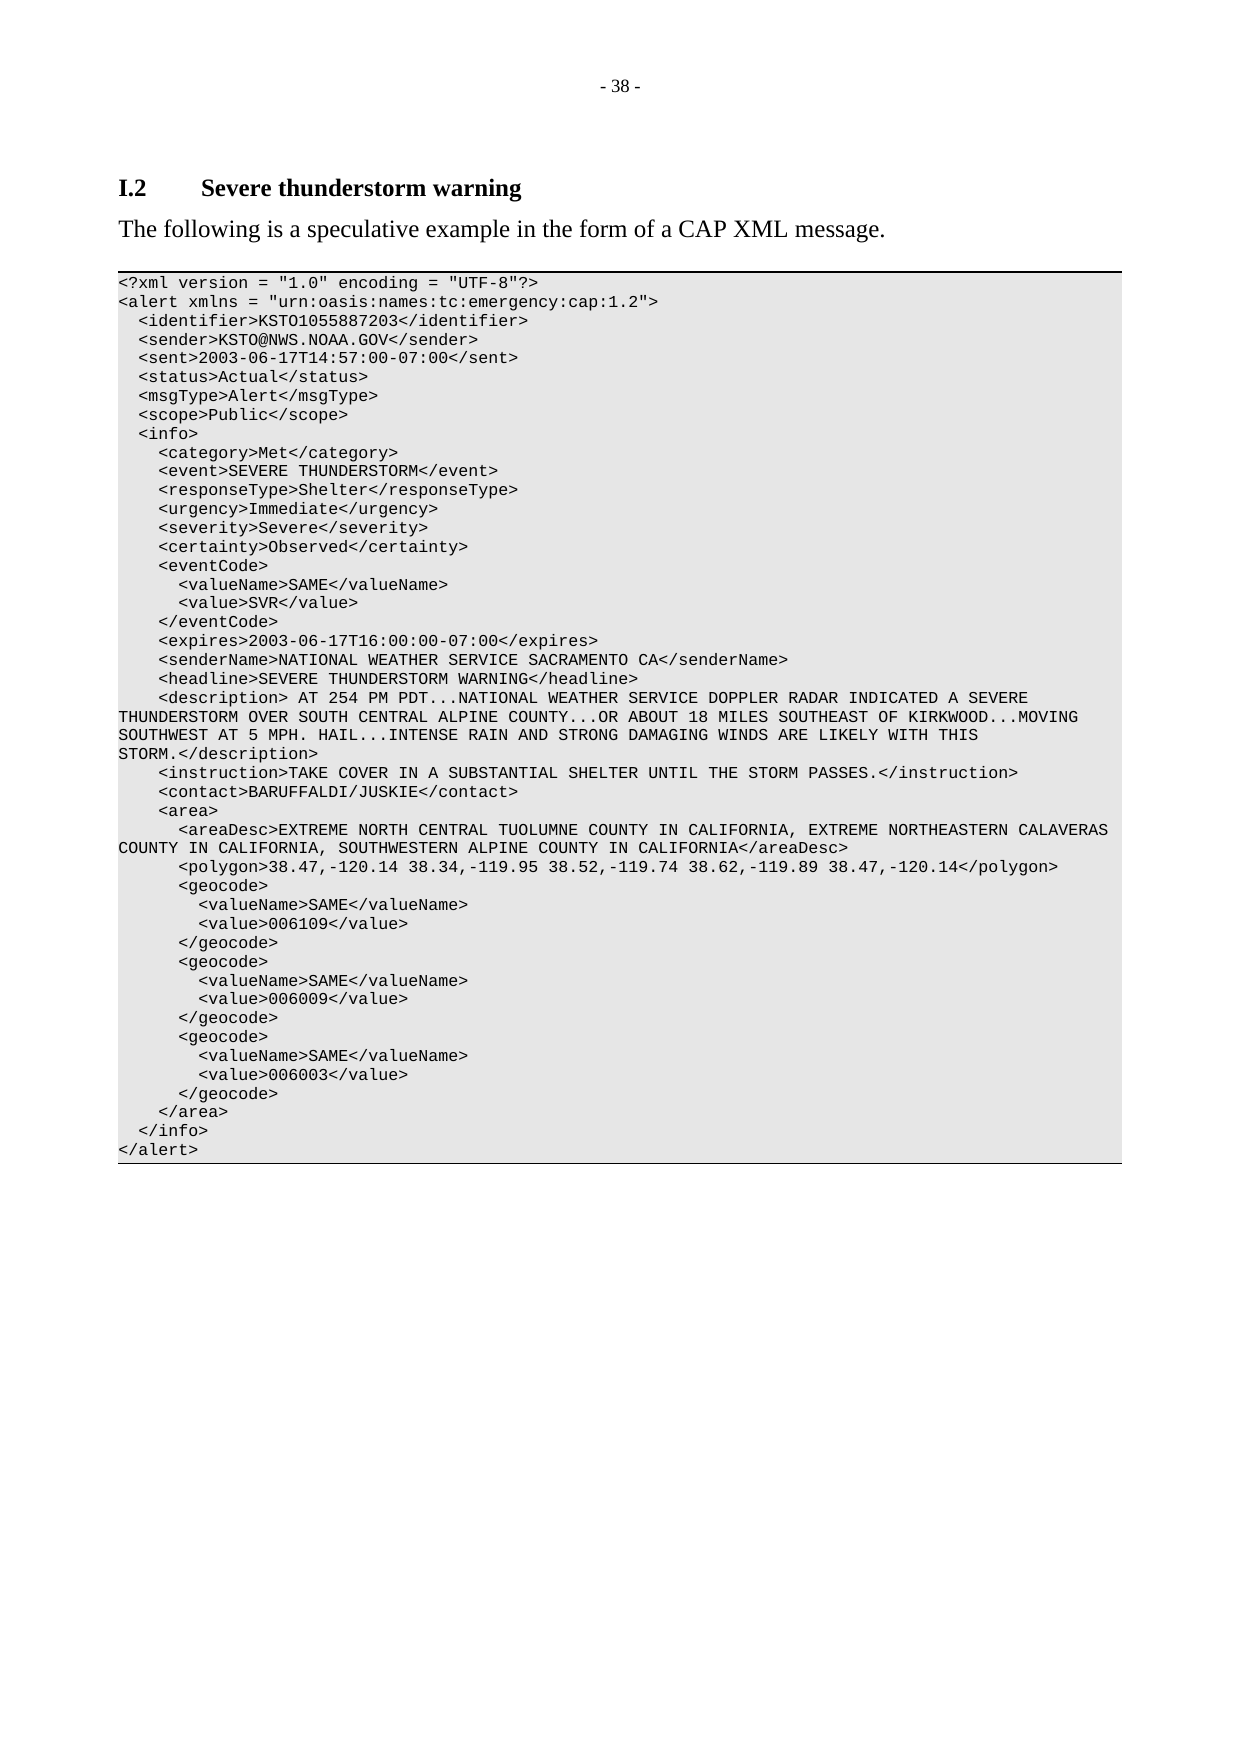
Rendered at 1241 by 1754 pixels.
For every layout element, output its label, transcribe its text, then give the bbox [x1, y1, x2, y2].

text <severity>Severe</severity> [118, 519, 1122, 538]
text <valueName>SAME</valueName> [118, 1047, 1122, 1066]
text </info> [118, 1123, 1122, 1139]
text <status>Actual</status> [118, 369, 1122, 388]
text </geocode> [118, 934, 1122, 953]
text <senderName>NATIONAL WEATHER SERVICE SACRAMENTO CA</senderName> [118, 652, 1122, 670]
text <identifier>KSTO1055887203</identifier> [118, 312, 1122, 331]
text </eventCode> [118, 614, 1122, 633]
text <event>SEVERE THUNDERSTORM</event> [118, 463, 1122, 482]
text <msgType>Alert</msgType> [118, 388, 1122, 406]
text <valueName>SAME</valueName> [118, 576, 1122, 595]
text <areaDesc>EXTREME NORTH CENTRAL TUOLUMNE COUNTY IN CALIFORNIA, EXTREME NORTHEASTERN CALAVERAS COUNTY IN CALIFORNIA, SOUTHWESTERN ALPINE COUNTY IN CALIFORNIA</areaDesc> [118, 821, 1122, 859]
text <geocode> [118, 953, 1122, 972]
text <value>006009</value> [118, 991, 1122, 1010]
text <valueName>SAME</valueName> [118, 897, 1122, 916]
text <value>006109</value> [118, 916, 1122, 934]
text <headline>SEVERE THUNDERSTORM WARNING</headline> [118, 670, 1122, 689]
text </geocode> [118, 1010, 1122, 1029]
text <area> [118, 802, 1122, 821]
text <certainty>Observed</certainty> [118, 538, 1122, 557]
text <instruction>TAKE COVER IN A SUBSTANTIAL SHELTER UNTIL THE STORM PASSES.</instruction> [118, 765, 1122, 783]
text <alert xmlns = "urn:oasis:names:tc:emergency:cap:1.2"> [118, 293, 1122, 312]
text <description> AT 254 PM PDT...NATIONAL WEATHER SERVICE DOPPLER RADAR INDICATED A SEVERE THUNDERSTORM OVER SOUTH CENTRAL ALPINE COUNTY...OR ABOUT 18 MILES SOUTHEAST OF KIRKWOOD...MOVING SOUTHWEST AT 5 MPH. HAIL...INTENSE RAIN AND STRONG DAMAGING WINDS ARE LIKELY WITH THIS STORM.</description> [118, 689, 1122, 765]
text The following is a speculative example in the form of a CAP XML message. [118, 214, 1122, 243]
text <sender>KSTO@NWS.NOAA.GOV</sender> [118, 331, 1122, 350]
text <eventCode> [118, 557, 1122, 576]
text <info> [118, 425, 1122, 444]
text <valueName>SAME</valueName> [118, 972, 1122, 991]
text <polygon>38.47,-120.14 38.34,-119.95 38.52,-119.74 38.62,-119.89 38.47,-120.14</polygon> [118, 859, 1122, 878]
text <value>006003</value> [118, 1066, 1122, 1085]
text <geocode> [118, 1029, 1122, 1047]
text <sent>2003-06-17T14:57:00-07:00</sent> [118, 350, 1122, 369]
subtitle I.2 Severe thunderstorm warning [118, 173, 1122, 201]
text </area> [118, 1104, 1122, 1123]
text <expires>2003-06-17T16:00:00-07:00</expires> [118, 633, 1122, 652]
text <value>SVR</value> [118, 595, 1122, 614]
text </geocode> [118, 1085, 1122, 1104]
text <contact>BARUFFALDI/JUSKIE</contact> [118, 783, 1122, 802]
text <geocode> [118, 878, 1122, 897]
text <category>Met</category> [118, 444, 1122, 463]
text <urgency>Immediate</urgency> [118, 501, 1122, 519]
text </alert> [118, 1139, 1122, 1163]
text <responseType>Shelter</responseType> [118, 482, 1122, 501]
text <?xml version = "1.0" encoding = "UTF-8"?> [118, 273, 1122, 293]
text <scope>Public</scope> [118, 406, 1122, 425]
